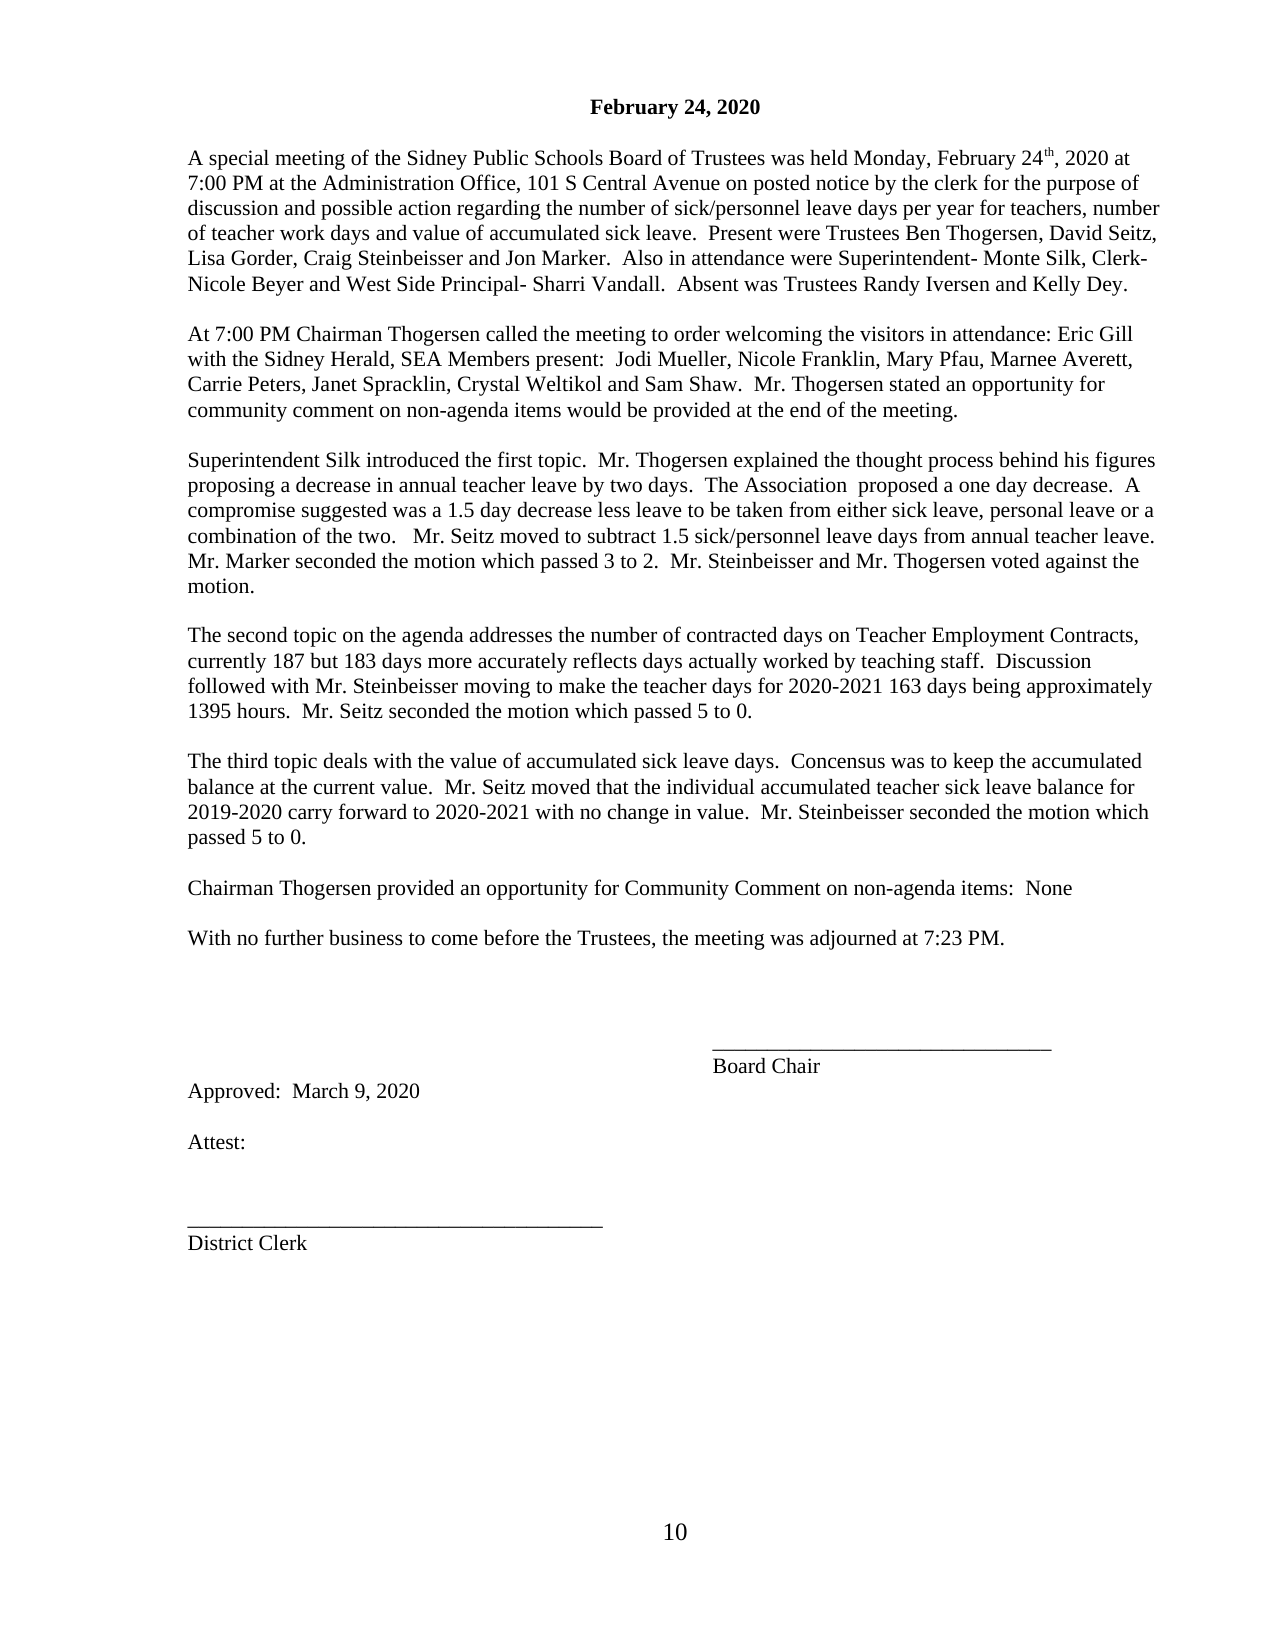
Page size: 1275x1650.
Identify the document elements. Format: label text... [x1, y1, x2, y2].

text The second topic on the agenda addresses the number of contracted days on Teacher Employment Contracts, currently 187 but 183 days more accurately reflects days actually worked by teaching staff. Discussion followed with Mr. Steinbeisser moving to make the teacher days for 2020-2021 163 days being approximately 1395 hours. Mr. Seitz seconded the motion which passed 5 to 0. [187, 622, 1162, 723]
text At 7:00 PM Chairman Thogersen called the meeting to order welcoming the visitors in attendance: Eric Gill with the Sidney Herald, SEA Members present: Jodi Mueller, Nicole Franklin, Mary Pfau, Marnee Averett, Carrie Peters, Janet Spracklin, Crystal Weltikol and Sam Shaw. Mr. Thogersen stated an opportunity for community comment on non-agenda items would be provided at the end of the meeting. [187, 321, 1162, 422]
text ______________________________________ [187, 1204, 1162, 1230]
text Superintendent Silk introduced the first topic. Mr. Thogersen explained the thought process behind his figures proposing a decrease in annual teacher leave by two days. The Association proposed a one day decrease. A compromise suggested was a 1.5 day decrease less leave to be taken from either sick leave, personal leave or a combination of the two. Mr. Seitz moved to subtract 1.5 sick/personnel leave days from annual teacher leave. Mr. Marker seconded the motion which passed 3 to 2. Mr. Steinbeisser and Mr. Thogersen voted against the motion. [187, 447, 1162, 598]
text Chairman Thogersen provided an opportunity for Community Comment on non-agenda items: None [187, 874, 1162, 900]
text _______________________________ [187, 1028, 1162, 1053]
text District Clerk [187, 1230, 1162, 1255]
text February 24, 2020 [187, 94, 1162, 119]
text Approved: March 9, 2020 [187, 1078, 1162, 1104]
text With no further business to come before the Trustees, the meeting was adjourned at 7:23 PM. [187, 925, 1162, 950]
text A special meeting of the Sidney Public Schools Board of Trustees was held Monday, February 24th, 2020 at 7:00 PM at the Administration Office, 101 S Central Avenue on posted notice by the clerk for the purpose of discussion and possible action regarding the number of sick/personnel leave days per year for teachers, number of teacher work days and value of accumulated sick leave. Present were Trustees Ben Thogersen, David Seitz, Lisa Gorder, Craig Steinbeisser and Jon Marker. Also in attendance were Superintendent- Monte Silk, Clerk- Nicole Beyer and West Side Principal- Sharri Vandall. Absent was Trustees Randy Iversen and Kelly Dey. [187, 144, 1162, 296]
text Board Chair [187, 1053, 1162, 1078]
text The third topic deals with the value of accumulated sick leave days. Concensus was to keep the accumulated balance at the current value. Mr. Seitz moved that the individual accumulated teacher sick leave balance for 2019-2020 carry forward to 2020-2021 with no change in value. Mr. Steinbeisser seconded the motion which passed 5 to 0. [187, 748, 1162, 849]
text Attest: [187, 1129, 1162, 1154]
